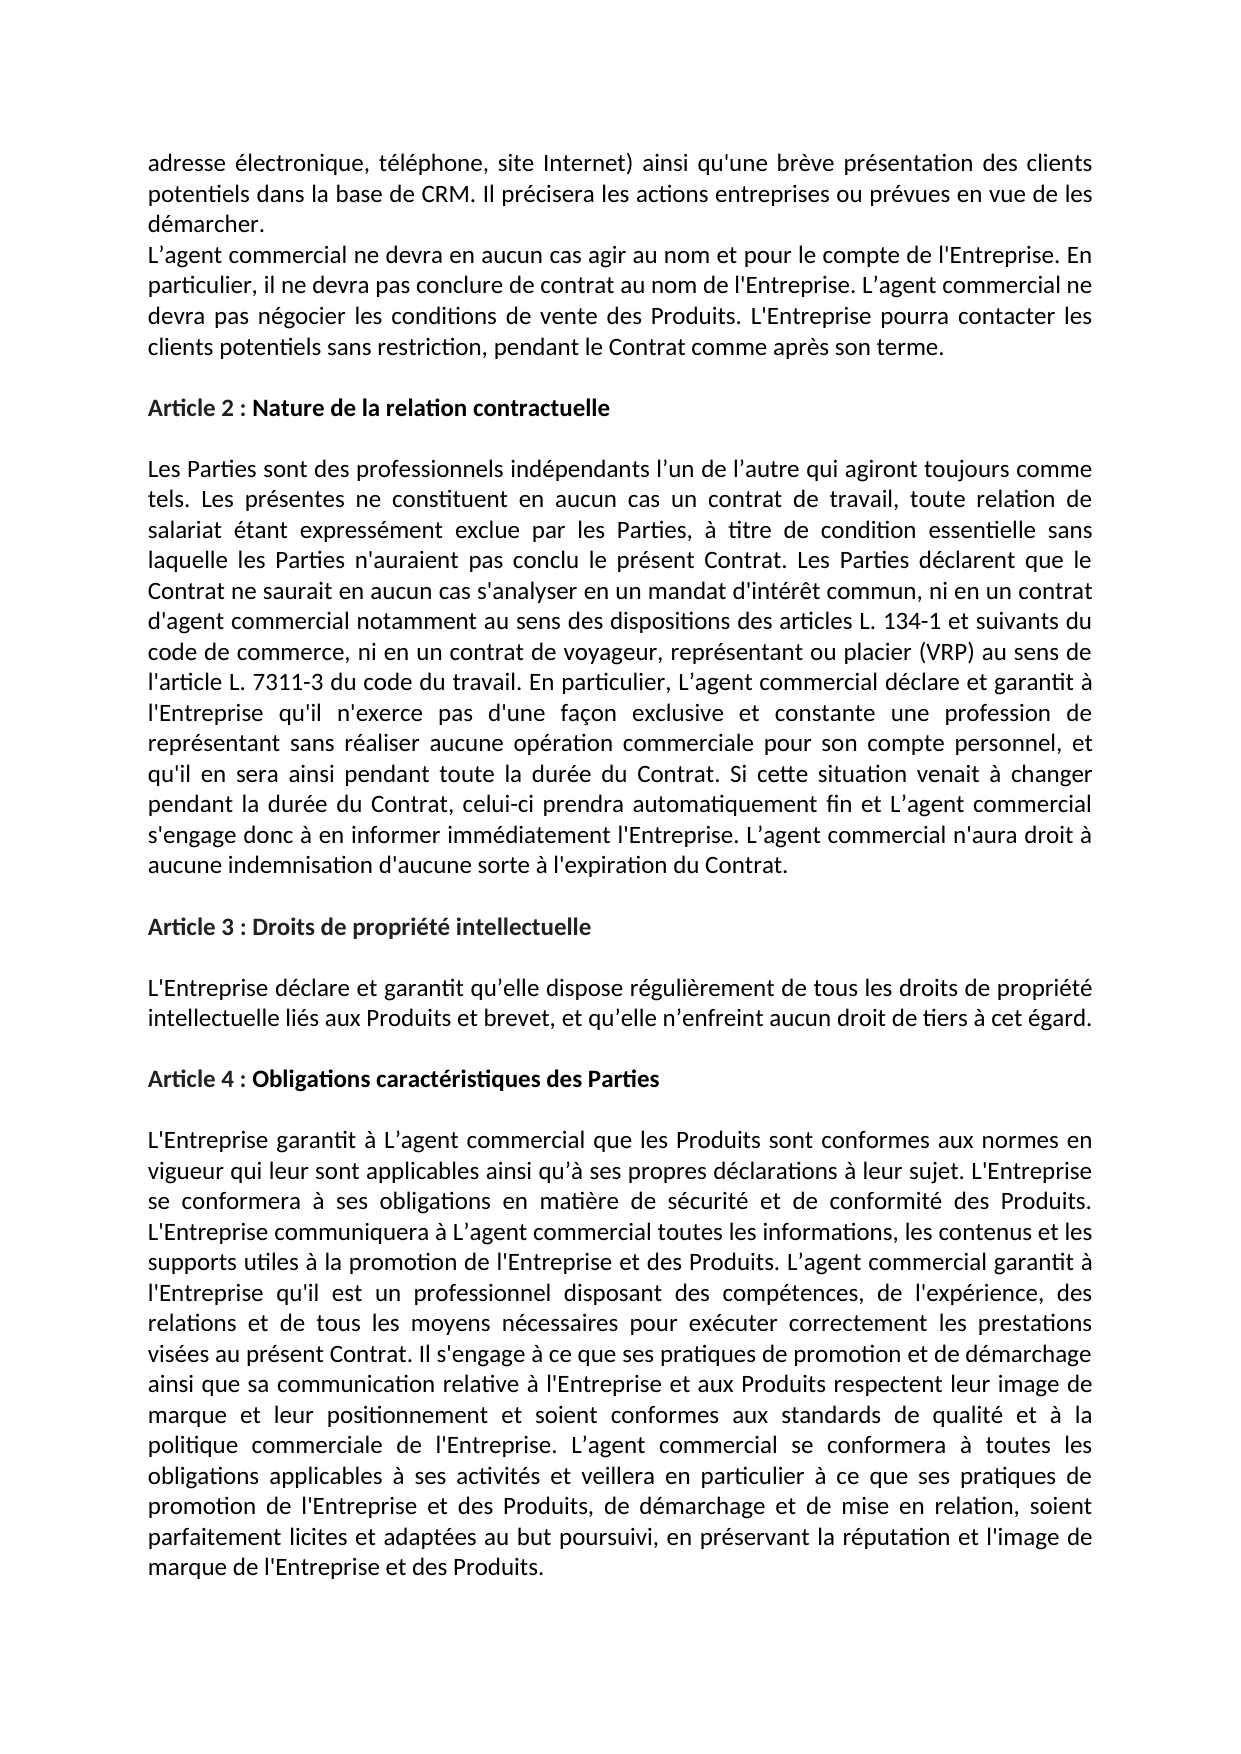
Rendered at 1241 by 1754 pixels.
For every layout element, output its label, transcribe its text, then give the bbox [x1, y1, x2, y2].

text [148, 148, 1093, 239]
text L'Entreprise garantit à L’agent commercial que les Produits sont conformes aux normes en vigueur qui leur sont applicables ainsi qu’à ses propres déclarations à leur sujet. L'Entreprise se conformera à ses obligations en matière de sécurité et de conformité des Produits. L'Entreprise communiquera à L’agent commercial toutes les informations, les contenus et les supports utiles à la promotion de l'Entreprise et des Produits. L’agent commercial garantit à l'Entreprise qu'il est un professionnel disposant des compétences, de l'expérience, des relations et de tous les moyens nécessaires pour exécuter correctement les prestations visées au présent Contrat. Il s'engage à ce que ses pratiques de promotion et de démarchage ainsi que sa communication relative à l'Entreprise et aux Produits respectent leur image de marque et leur positionnement et soient conformes aux standards de qualité et à la politique commerciale de l'Entreprise. L’agent commercial se conformera à toutes les obligations applicables à ses activités et veillera en particulier à ce que ses pratiques de promotion de l'Entreprise et des Produits, de démarchage et de mise en relation, soient parfaitement licites et adaptées au but poursuivi, en préservant la réputation et l'image de marque de l'Entreprise et des Produits. [148, 1124, 1093, 1582]
text L’agent commercial ne devra en aucun cas agir au nom et pour le compte de l'Entreprise. En particulier, il ne devra pas conclure de contrat au nom de l'Entreprise. L’agent commercial ne devra pas négocier les conditions de vente des Produits. L'Entreprise pourra contacter les clients potentiels sans restriction, pendant le Contrat comme après son terme. [148, 239, 1093, 361]
text Les Parties sont des professionnels indépendants l’un de l’autre qui agiront toujours comme tels. Les présentes ne constituent en aucun cas un contrat de travail, toute relation de salariat étant expressément exclue par les Parties, à titre de condition essentielle sans laquelle les Parties n'auraient pas conclu le présent Contrat. Les Parties déclarent que le Contrat ne saurait en aucun cas s'analyser en un mandat d'intérêt commun, ni en un contrat d'agent commercial notamment au sens des dispositions des articles L. 134-1 et suivants du code de commerce, ni en un contrat de voyageur, représentant ou placier (VRP) au sens de l'article L. 7311-3 du code du travail. En particulier, L’agent commercial déclare et garantit à l'Entreprise qu'il n'exerce pas d'une façon exclusive et constante une profession de représentant sans réaliser aucune opération commerciale pour son compte personnel, et qu'il en sera ainsi pendant toute la durée du Contrat. Si cette situation venait à changer pendant la durée du Contrat, celui-ci prendra automatiquement fin et L’agent commercial s'engage donc à en informer immédiatement l'Entreprise. L’agent commercial n'aura droit à aucune indemnisation d'aucune sorte à l'expiration du Contrat. [148, 453, 1093, 880]
text Article 4 : Obligations caractéristiques des Parties [148, 1063, 1093, 1094]
text L'Entreprise déclare et garantit qu’elle dispose régulièrement de tous les droits de propriété intellectuelle liés aux Produits et brevet, et qu’elle n’enfreint aucun droit de tiers à cet égard. [148, 972, 1093, 1033]
text Article 2 : Nature de la relation contractuelle [148, 392, 1093, 422]
text Article 3 : Droits de propriété intellectuelle [148, 911, 1093, 941]
